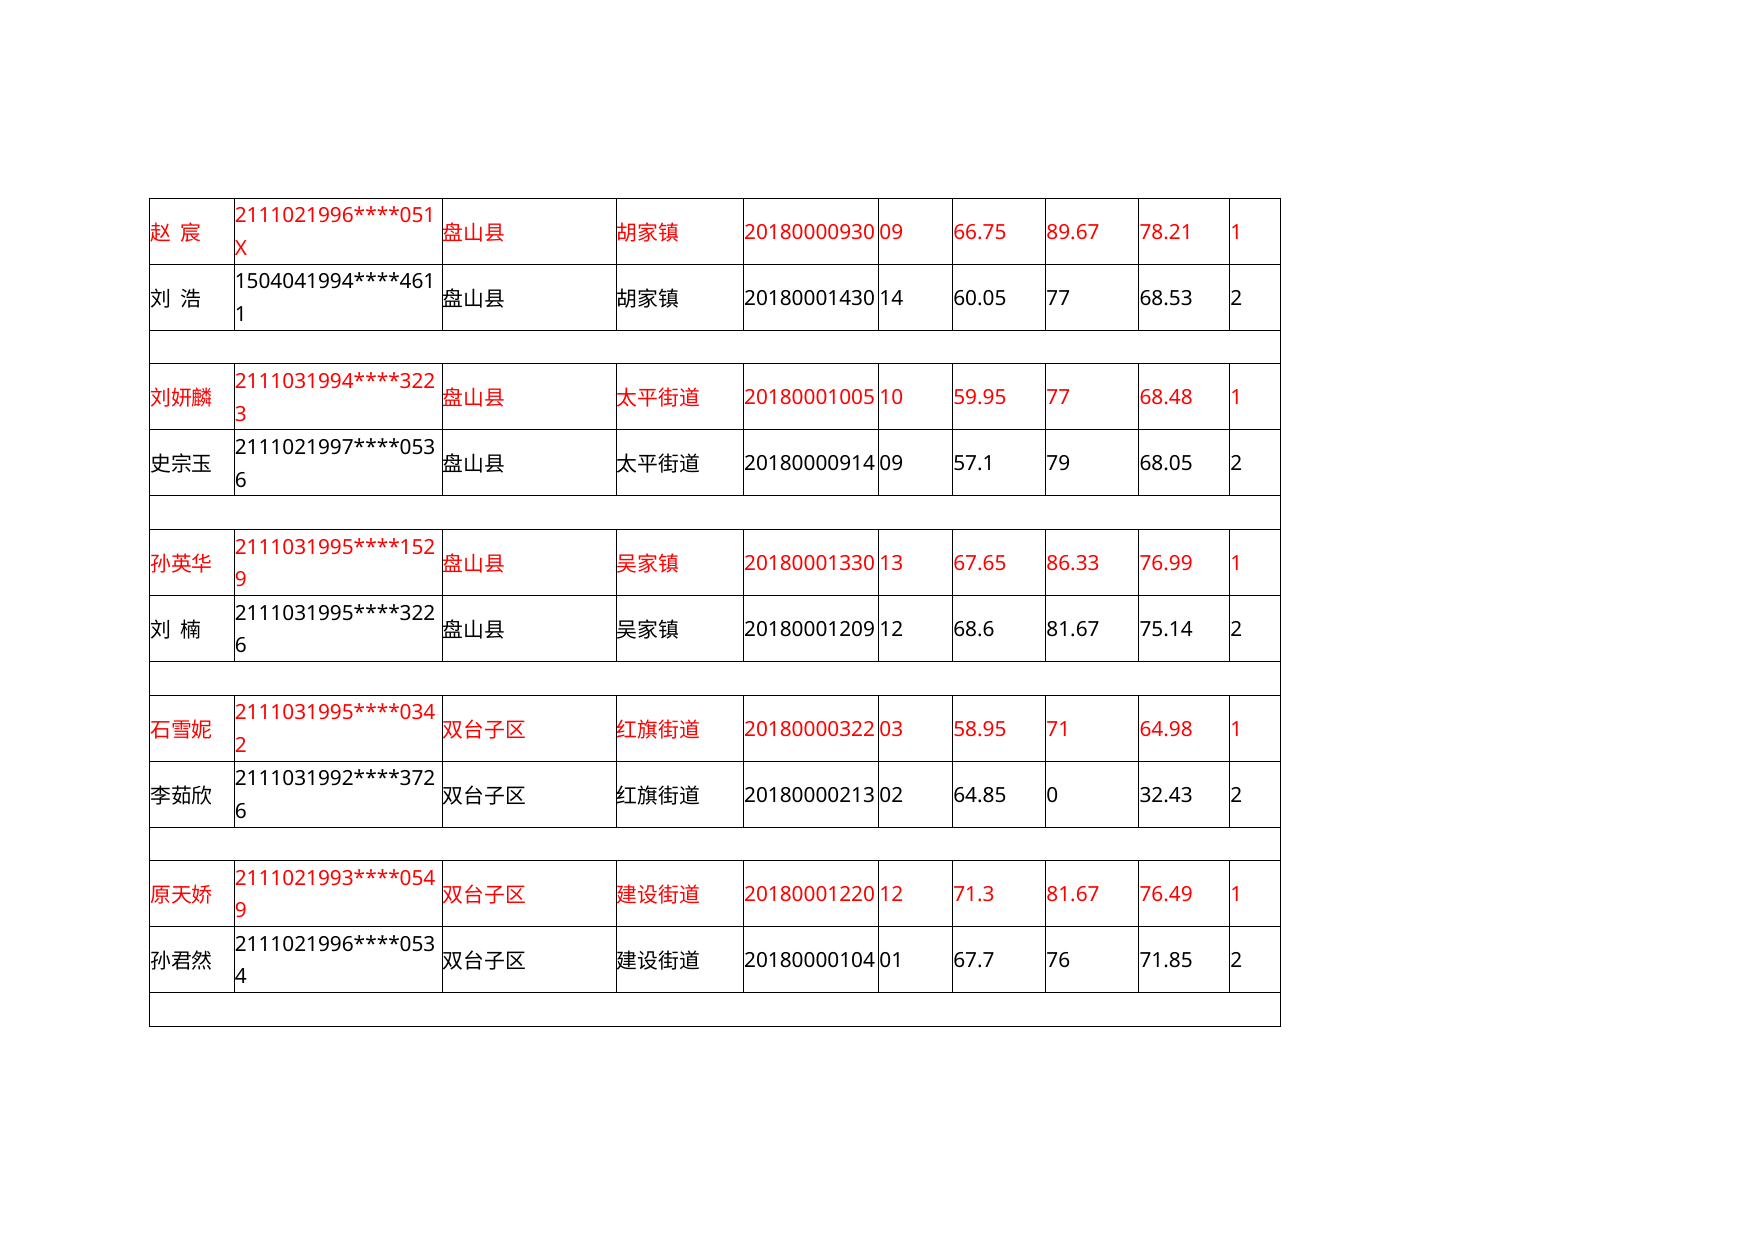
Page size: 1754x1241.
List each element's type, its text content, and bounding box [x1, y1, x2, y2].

table_cell 2 [1230, 596, 1280, 661]
table_cell 盘山县 [443, 530, 616, 595]
table_cell 2111021996****051X [235, 199, 442, 264]
table_cell 1 [1230, 696, 1280, 761]
table_cell 77 [1046, 364, 1138, 429]
table_cell 64.98 [1139, 696, 1229, 761]
table_cell 02 [879, 762, 952, 827]
table_cell 32.43 [1139, 762, 1229, 827]
table_cell 2 [1230, 927, 1280, 992]
table_cell 20180000322 [744, 696, 878, 761]
table_cell 原天娇 [150, 861, 234, 926]
table_cell 57.1 [953, 430, 1045, 495]
table_cell 20180000930 [744, 199, 878, 264]
table_cell 68.53 [1139, 265, 1229, 330]
table_cell 2111021996****0534 [235, 927, 442, 992]
table_cell 77 [1046, 265, 1138, 330]
table_cell 红旗街道 [617, 696, 743, 761]
table_cell 李茹欣 [150, 762, 234, 827]
table_cell 建设街道 [617, 927, 743, 992]
table_cell 盘山县 [443, 265, 616, 330]
table_cell 吴家镇 [617, 596, 743, 661]
table_cell 20180001430 [744, 265, 878, 330]
table_cell [150, 496, 1280, 529]
table_cell 12 [879, 861, 952, 926]
table_cell 太平街道 [617, 430, 743, 495]
table_cell 史宗玉 [150, 430, 234, 495]
table_cell 03 [879, 696, 952, 761]
table_cell 盘山县 [443, 596, 616, 661]
table_cell 10 [879, 364, 952, 429]
table_cell 20180001005 [744, 364, 878, 429]
table_cell 76.49 [1139, 861, 1229, 926]
table_cell 2111021997****0536 [235, 430, 442, 495]
table_cell 76 [1046, 927, 1138, 992]
table_cell 68.6 [953, 596, 1045, 661]
table_cell 09 [879, 199, 952, 264]
table_cell 双台子区 [443, 696, 616, 761]
table_cell 建设街道 [617, 861, 743, 926]
table_cell 1 [1230, 364, 1280, 429]
table_cell 76.99 [1139, 530, 1229, 595]
table_cell 60.05 [953, 265, 1045, 330]
table_cell 孙君然 [150, 927, 234, 992]
table_cell 68.48 [1139, 364, 1229, 429]
table_cell [150, 828, 1280, 860]
table_cell 吴家镇 [617, 530, 743, 595]
table_cell 66.75 [953, 199, 1045, 264]
table_cell 2111031995****3226 [235, 596, 442, 661]
table_cell 2111031992****3726 [235, 762, 442, 827]
table_cell 81.67 [1046, 596, 1138, 661]
table_cell 1504041994****4611 [235, 265, 442, 330]
table_cell 86.33 [1046, 530, 1138, 595]
table_cell 石雪妮 [150, 696, 234, 761]
table_cell 14 [879, 265, 952, 330]
table_cell 78.21 [1139, 199, 1229, 264]
table_cell 01 [879, 927, 952, 992]
table_cell 81.67 [1046, 861, 1138, 926]
table_cell 59.95 [953, 364, 1045, 429]
table_cell 双台子区 [443, 927, 616, 992]
table_cell 67.65 [953, 530, 1045, 595]
table_cell 1 [1230, 861, 1280, 926]
table_cell 79 [1046, 430, 1138, 495]
table_cell [150, 331, 1280, 363]
table_cell 71 [1046, 696, 1138, 761]
table_cell [150, 662, 1280, 694]
table_cell 20180001220 [744, 861, 878, 926]
table_cell 赵 宸 [150, 199, 234, 264]
table_cell 刘 楠 [150, 596, 234, 661]
table_cell 2111021993****0549 [235, 861, 442, 926]
table_cell 2 [1230, 430, 1280, 495]
table_cell 刘妍麟 [150, 364, 234, 429]
table_cell 1 [1230, 199, 1280, 264]
table_cell [150, 993, 1280, 1026]
table_cell 13 [879, 530, 952, 595]
table_cell 刘 浩 [150, 265, 234, 330]
table_cell 12 [879, 596, 952, 661]
table_cell 孙英华 [150, 530, 234, 595]
table_cell 89.67 [1046, 199, 1138, 264]
table_cell 2111031995****0342 [235, 696, 442, 761]
table_cell 67.7 [953, 927, 1045, 992]
table_cell 2 [1230, 762, 1280, 827]
table_cell 71.85 [1139, 927, 1229, 992]
table_cell 20180001209 [744, 596, 878, 661]
table_cell 红旗街道 [617, 762, 743, 827]
table_cell 71.3 [953, 861, 1045, 926]
table_cell 盘山县 [443, 430, 616, 495]
table_cell 20180000104 [744, 927, 878, 992]
table_cell 20180000213 [744, 762, 878, 827]
table_cell 68.05 [1139, 430, 1229, 495]
table_cell 20180000914 [744, 430, 878, 495]
table_cell 胡家镇 [617, 265, 743, 330]
table_cell 盘山县 [443, 364, 616, 429]
table_cell 2 [1230, 265, 1280, 330]
table_cell 58.95 [953, 696, 1045, 761]
table_cell 0 [1046, 762, 1138, 827]
table_cell 64.85 [953, 762, 1045, 827]
table_cell 75.14 [1139, 596, 1229, 661]
table_cell 20180001330 [744, 530, 878, 595]
table_cell 2111031995****1529 [235, 530, 442, 595]
table_cell 胡家镇 [617, 199, 743, 264]
table_cell 盘山县 [443, 199, 616, 264]
table_cell 双台子区 [443, 861, 616, 926]
table_cell 双台子区 [443, 762, 616, 827]
table_cell 09 [879, 430, 952, 495]
table_cell 2111031994****3223 [235, 364, 442, 429]
table_cell 1 [1230, 530, 1280, 595]
table_cell 太平街道 [617, 364, 743, 429]
